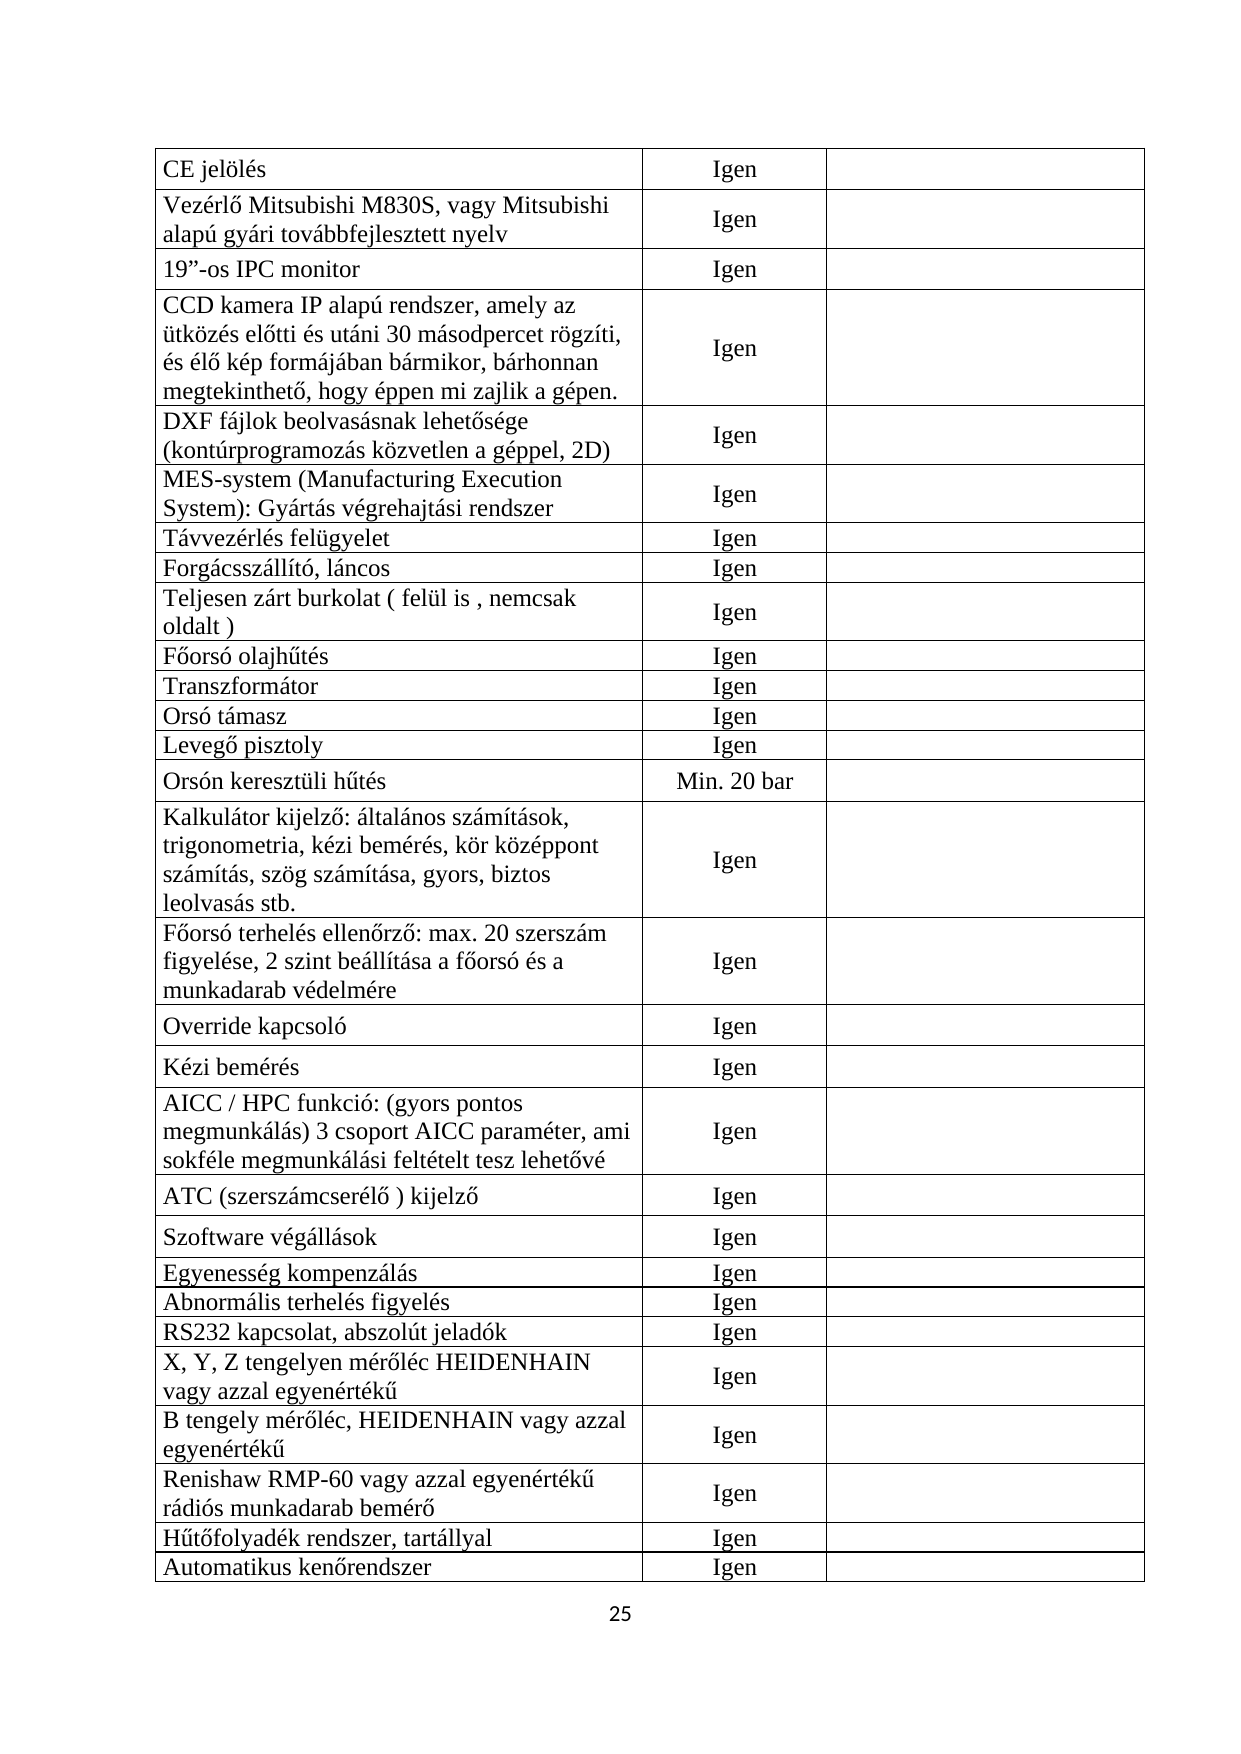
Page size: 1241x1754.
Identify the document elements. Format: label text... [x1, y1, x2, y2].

table_cell Igen [643, 1288, 826, 1316]
table_cell [827, 406, 1144, 463]
table_cell [827, 1317, 1144, 1346]
table_cell [827, 1347, 1144, 1404]
table_cell Orsón keresztüli hűtés [156, 760, 642, 801]
table_cell [827, 641, 1144, 670]
table_cell Igen [643, 1317, 826, 1346]
table_cell [827, 1216, 1144, 1257]
table_cell [827, 1464, 1144, 1522]
table_cell [827, 249, 1144, 289]
table_cell Igen [643, 1464, 826, 1522]
table_cell CE jelölés [156, 149, 642, 189]
table_cell [827, 553, 1144, 582]
table_cell Igen [643, 249, 826, 289]
table_cell [827, 1005, 1144, 1045]
table_cell Override kapcsoló [156, 1005, 642, 1045]
table_cell Igen [643, 701, 826, 729]
table_cell RS232 kapcsolat, abszolút jeladók [156, 1317, 642, 1346]
table_cell ATC (szerszámcserélő ) kijelző [156, 1175, 642, 1215]
table_cell Igen [643, 1553, 826, 1581]
table_cell Távvezérlés felügyelet [156, 523, 642, 552]
table_cell DXF fájlok beolvasásnak lehetősége (kontúrprogramozás közvetlen a géppel, 2D) [156, 406, 642, 463]
table_cell [827, 149, 1144, 189]
table_cell Igen [643, 583, 826, 640]
table_cell [827, 523, 1144, 552]
table_cell Min. 20 bar [643, 760, 826, 801]
table_cell [827, 1046, 1144, 1087]
table_cell Igen [643, 1258, 826, 1286]
table_cell Hűtőfolyadék rendszer, tartállyal [156, 1523, 642, 1551]
table_cell Igen [643, 290, 826, 405]
table_cell Renishaw RMP-60 vagy azzal egyenértékű rádiós munkadarab bemérő [156, 1464, 642, 1522]
table_cell [827, 290, 1144, 405]
table_cell Szoftware végállások [156, 1216, 642, 1257]
table_cell Igen [643, 1523, 826, 1551]
table_cell [827, 465, 1144, 522]
table_cell Transzformátor [156, 671, 642, 700]
table_cell [827, 1406, 1144, 1463]
table_cell Igen [643, 523, 826, 552]
table_cell Vezérlő Mitsubishi M830S, vagy Mitsubishi alapú gyári továbbfejlesztett nyelv [156, 190, 642, 247]
table_cell CCD kamera IP alapú rendszer, amely az ütközés előtti és utáni 30 másodpercet rögzíti, és élő kép formájában bármikor, bárhonnan megtekinthető, hogy éppen mi zajlik a gépen. [156, 290, 642, 405]
table_cell Kézi bemérés [156, 1046, 642, 1087]
table_cell [827, 583, 1144, 640]
table_cell Egyenesség kompenzálás [156, 1258, 642, 1286]
table_cell Kalkulátor kijelző: általános számítások, trigonometria, kézi bemérés, kör középpont számítás, szög számítása, gyors, biztos leolvasás stb. [156, 802, 642, 917]
table_cell Automatikus kenőrendszer [156, 1553, 642, 1581]
table_cell Abnormális terhelés figyelés [156, 1288, 642, 1316]
table_cell Igen [643, 1347, 826, 1404]
table_cell [827, 1288, 1144, 1316]
table_cell Igen [643, 406, 826, 463]
table_cell 19”-os IPC monitor [156, 249, 642, 289]
table_cell Igen [643, 731, 826, 759]
table_cell Igen [643, 149, 826, 189]
table_cell [827, 190, 1144, 247]
table_cell [827, 760, 1144, 801]
table_cell Igen [643, 465, 826, 522]
table_cell Igen [643, 1406, 826, 1463]
table_cell [827, 1258, 1144, 1286]
table_cell Levegő pisztoly [156, 731, 642, 759]
table_cell Igen [643, 1005, 826, 1045]
table_cell MES-system (Manufacturing Execution System): Gyártás végrehajtási rendszer [156, 465, 642, 522]
table_cell Teljesen zárt burkolat ( felül is , nemcsak oldalt ) [156, 583, 642, 640]
table_cell [827, 1088, 1144, 1174]
table_cell X, Y, Z tengelyen mérőléc HEIDENHAIN vagy azzal egyenértékű [156, 1347, 642, 1404]
table_cell [827, 1523, 1144, 1551]
table_cell [827, 671, 1144, 700]
table_cell [827, 701, 1144, 729]
table_cell AICC / HPC funkció: (gyors pontos megmunkálás) 3 csoport AICC paraméter, ami sokféle megmunkálási feltételt tesz lehetővé [156, 1088, 642, 1174]
table_cell Igen [643, 1216, 826, 1257]
table_cell [827, 918, 1144, 1004]
table_cell Igen [643, 671, 826, 700]
table_cell Igen [643, 1046, 826, 1087]
table_cell Főorsó terhelés ellenőrző: max. 20 szerszám figyelése, 2 szint beállítása a főorsó és a munkadarab védelmére [156, 918, 642, 1004]
table_cell Főorsó olajhűtés [156, 641, 642, 670]
table_cell Igen [643, 1088, 826, 1174]
table_cell Igen [643, 802, 826, 917]
table_cell Igen [643, 918, 826, 1004]
table_cell Orsó támasz [156, 701, 642, 729]
table_cell Igen [643, 190, 826, 247]
table_cell Igen [643, 553, 826, 582]
table_cell Igen [643, 641, 826, 670]
table_cell [827, 802, 1144, 917]
table_cell [827, 1175, 1144, 1215]
table_cell [827, 731, 1144, 759]
table_cell Igen [643, 1175, 826, 1215]
table_cell Forgácsszállító, láncos [156, 553, 642, 582]
table_cell [827, 1553, 1144, 1581]
table_cell B tengely mérőléc, HEIDENHAIN vagy azzal egyenértékű [156, 1406, 642, 1463]
